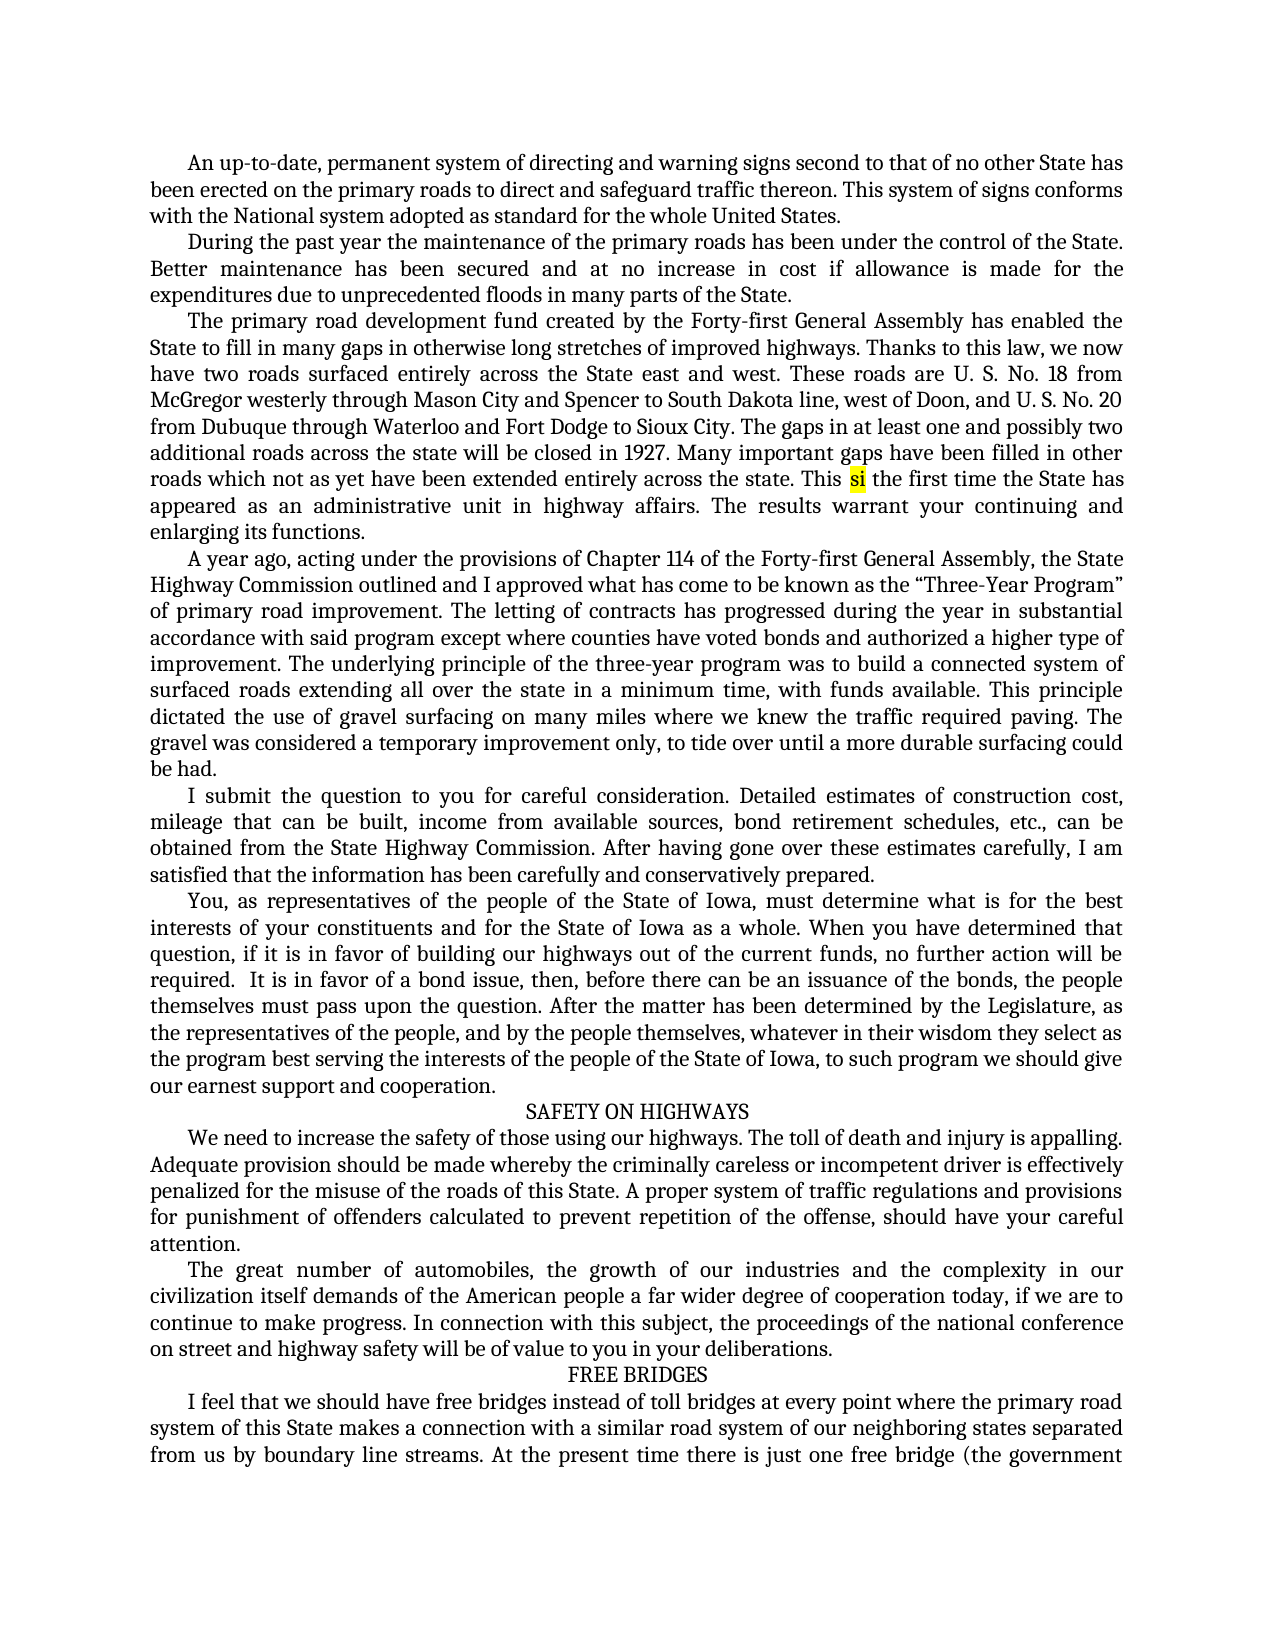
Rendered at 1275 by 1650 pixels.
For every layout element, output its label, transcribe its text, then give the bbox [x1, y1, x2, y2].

text We need to increase the safety of those using our highways. The toll of death and injury is appalling. Adequate provision should be made whereby the criminally careless or incompetent driver is effectively penalized for the misuse of the roads of this State. A proper system of traffic regulations and provisions for punishment of offenders calculated to prevent repetition of the offense, should have your careful attention. [150, 1125, 1125, 1257]
text The primary road development fund created by the Forty-first General Assembly has enabled the State to fill in many gaps in otherwise long stretches of improved highways. Thanks to this law, we now have two roads surfaced entirely across the State east and west. These roads are U. S. No. 18 from McGregor westerly through Mason City and Spencer to South Dakota line, west of Doon, and U. S. No. 20 from Dubuque through Waterloo and Fort Dodge to Sioux City. The gaps in at least one and possibly two additional roads across the state will be closed in 1927. Many important gaps have been filled in other roads which not as yet have been extended entirely across the state. This si the first time the State has appeared as an administrative unit in highway affairs. The results warrant your continuing and enlarging its functions. [150, 308, 1125, 545]
text SAFETY ON HIGHWAYS [150, 1099, 1125, 1125]
text You, as representatives of the people of the State of Iowa, must determine what is for the best interests of your constituents and for the State of Iowa as a whole. When you have determined that question, if it is in favor of building our highways out of the current funds, no further action will be required. It is in favor of a bond issue, then, before there can be an issuance of the bonds, the people themselves must pass upon the question. After the matter has been determined by the Legislature, as the representatives of the people, and by the people themselves, whatever in their wisdom they select as the program best serving the interests of the people of the State of Iowa, to such program we should give our earnest support and cooperation. [150, 888, 1125, 1099]
text I submit the question to you for careful consideration. Detailed estimates of construction cost, mileage that can be built, income from available sources, bond retirement schedules, etc., can be obtained from the State Highway Commission. After having gone over these estimates carefully, I am satisfied that the information has been carefully and conservatively prepared. [150, 782, 1125, 888]
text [150, 1389, 1125, 1468]
text FREE BRIDGES [150, 1362, 1125, 1389]
text The great number of automobiles, the growth of our industries and the complexity in our civilization itself demands of the American people a far wider degree of cooperation today, if we are to continue to make progress. In connection with this subject, the proceedings of the national conference on street and highway safety will be of value to you in your deliberations. [150, 1257, 1125, 1362]
text A year ago, acting under the provisions of Chapter 114 of the Forty-first General Assembly, the State Highway Commission outlined and I approved what has come to be known as the “Three-Year Program” of primary road improvement. The letting of contracts has progressed during the year in substantial accordance with said program except where counties have voted bonds and authorized a higher type of improvement. The underlying principle of the three-year program was to build a connected system of surfaced roads extending all over the state in a minimum time, with funds available. This principle dictated the use of gravel surfacing on many miles where we knew the traffic required paving. The gravel was considered a temporary improvement only, to tide over until a more durable surfacing could be had. [150, 545, 1125, 782]
text During the past year the maintenance of the primary roads has been under the control of the State. Better maintenance has been secured and at no increase in cost if allowance is made for the expenditures due to unprecedented floods in many parts of the State. [150, 229, 1125, 308]
text An up-to-date, permanent system of directing and warning signs second to that of no other State has been erected on the primary roads to direct and safeguard traffic thereon. This system of signs conforms with the National system adopted as standard for the whole United States. [150, 150, 1125, 229]
